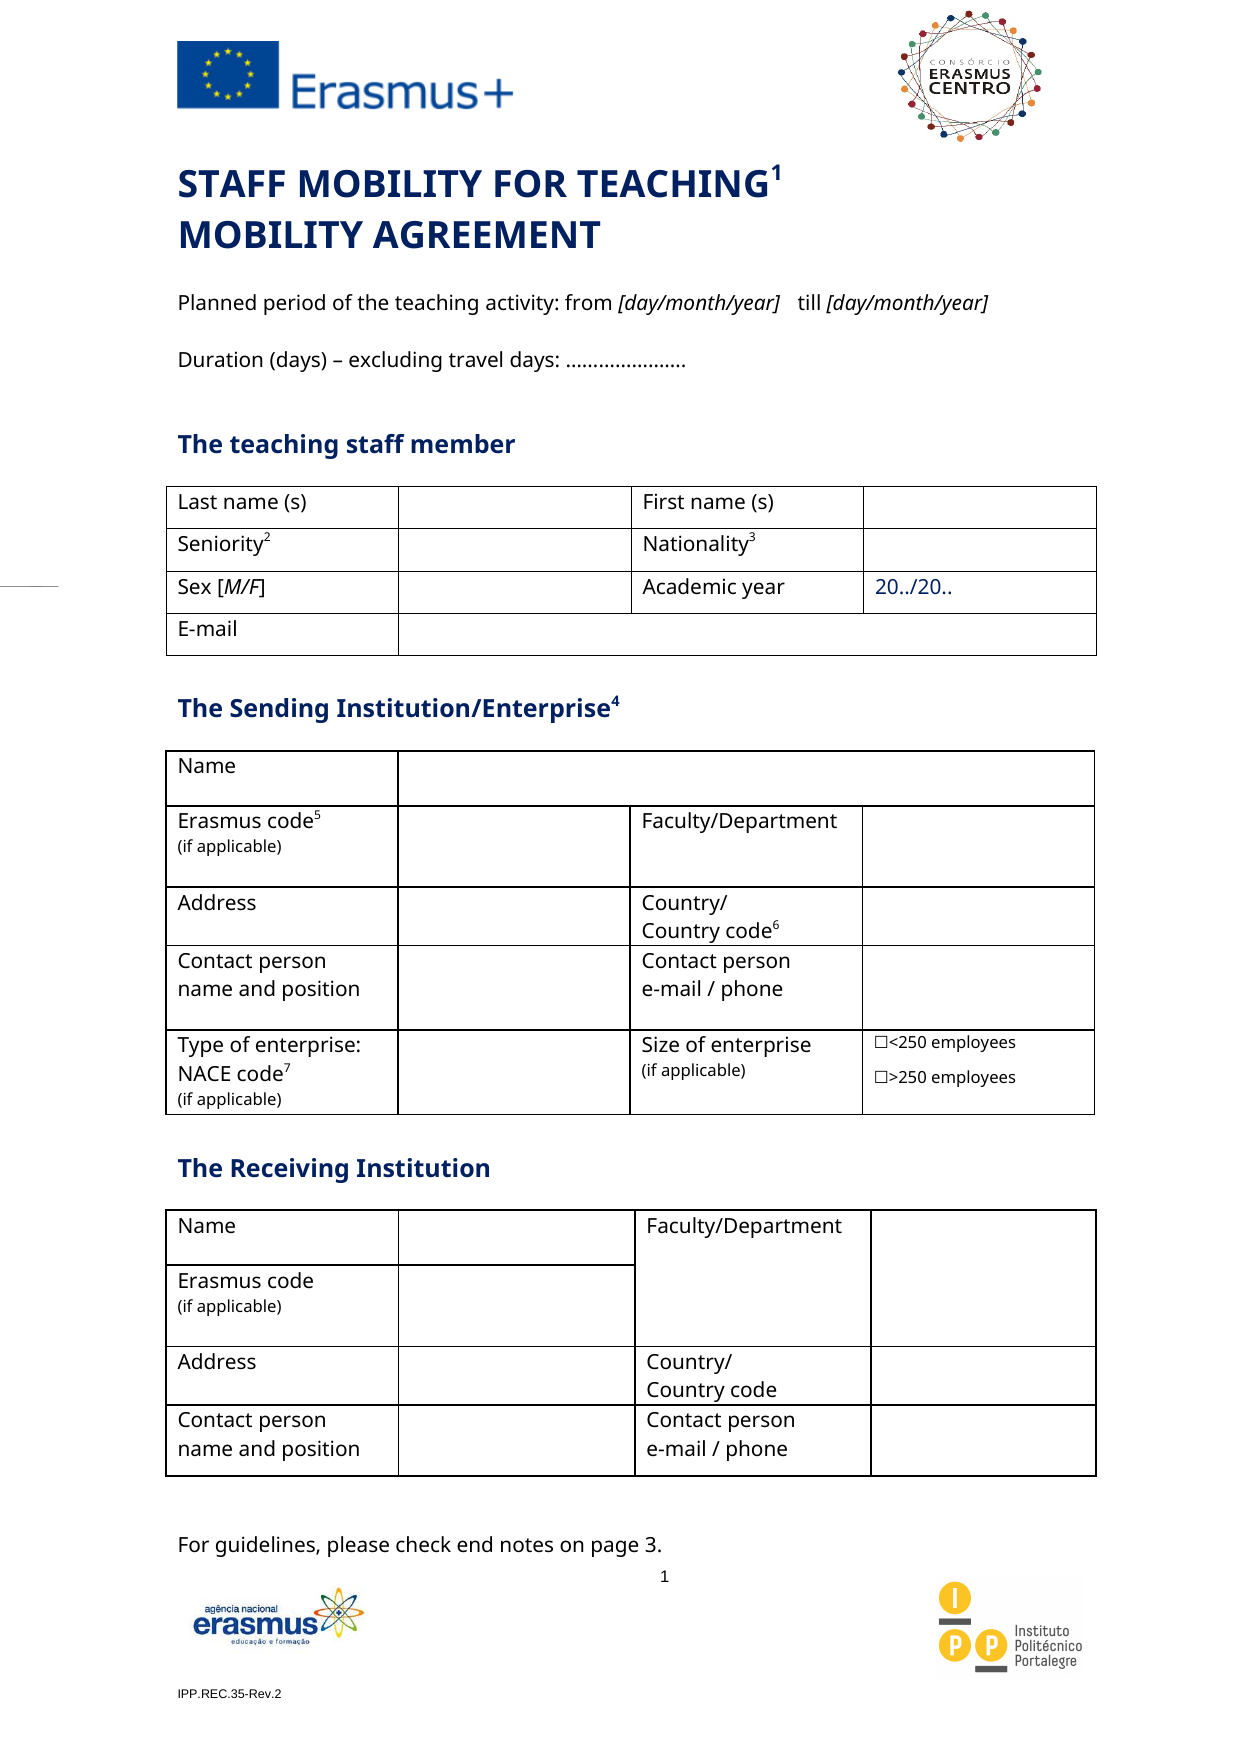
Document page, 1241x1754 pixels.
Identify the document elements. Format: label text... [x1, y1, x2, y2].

table_header First name (s) [632, 487, 863, 528]
text Duration (days) – excluding travel days: …………………. [177, 345, 1092, 373]
table_cell Type of enterprise: NACE code (if applicable) [167, 1031, 397, 1113]
table_cell [399, 529, 631, 571]
table_cell Academic year [632, 572, 863, 613]
table_header [399, 1211, 634, 1264]
table_header [872, 1211, 1095, 1346]
picture [890, 0, 1048, 149]
table_cell Contact person name and position [167, 1406, 398, 1475]
table_cell 20../20.. [864, 572, 1096, 613]
table_cell Nationality [632, 529, 863, 571]
table_cell Seniority [167, 529, 398, 571]
table_header [864, 487, 1096, 528]
table_cell [399, 1266, 634, 1346]
table_cell [872, 1406, 1095, 1475]
table_cell [863, 807, 1094, 886]
table_header [399, 487, 631, 528]
text Planned period of the teaching activity: from [day/month/year] till [day/month/year] [177, 288, 1092, 316]
text MOBILITY AGREEMENT [177, 208, 1196, 259]
table_header Faculty/Department [636, 1211, 870, 1346]
table_cell [399, 807, 629, 886]
table_cell [863, 888, 1094, 944]
table_cell [399, 888, 629, 944]
table_cell <250 employees >250 employees [863, 1031, 1094, 1113]
table_cell [399, 1406, 634, 1475]
subtitle For guidelines, please check end notes on page 3. [177, 1530, 1092, 1558]
table_cell [399, 1031, 629, 1113]
picture [934, 1576, 1085, 1677]
table_cell Address [167, 888, 397, 944]
table_cell [399, 572, 631, 613]
table_cell [864, 529, 1096, 571]
table_cell [399, 946, 629, 1029]
table_cell [399, 1347, 634, 1404]
table_cell Address [167, 1347, 398, 1404]
table_header Name [167, 1211, 398, 1264]
table_cell Contact person e-mail / phone [636, 1406, 870, 1475]
table_header Name [167, 752, 397, 805]
text The Sending Institution/Enterprise [177, 691, 1196, 725]
table_header [399, 752, 1094, 805]
table_cell Contact person e-mail / phone [631, 946, 862, 1029]
text STAFF MOBILITY FOR TEACHING [177, 157, 1196, 208]
table_cell Faculty/Department [631, 807, 862, 886]
table_cell Contact person name and position [167, 946, 397, 1029]
table_cell E-mail [167, 614, 398, 655]
table_cell [399, 614, 1096, 655]
table_cell Size of enterprise (if applicable) [631, 1031, 862, 1113]
text The Receiving Institution [177, 1150, 1196, 1184]
text The teaching staff member [177, 427, 1196, 461]
picture [177, 41, 514, 110]
table_cell Sex [M/F] [167, 572, 398, 613]
picture [177, 1575, 390, 1665]
table_header Last name (s) [167, 487, 398, 528]
table_cell [872, 1347, 1095, 1404]
table_cell [863, 946, 1094, 1029]
